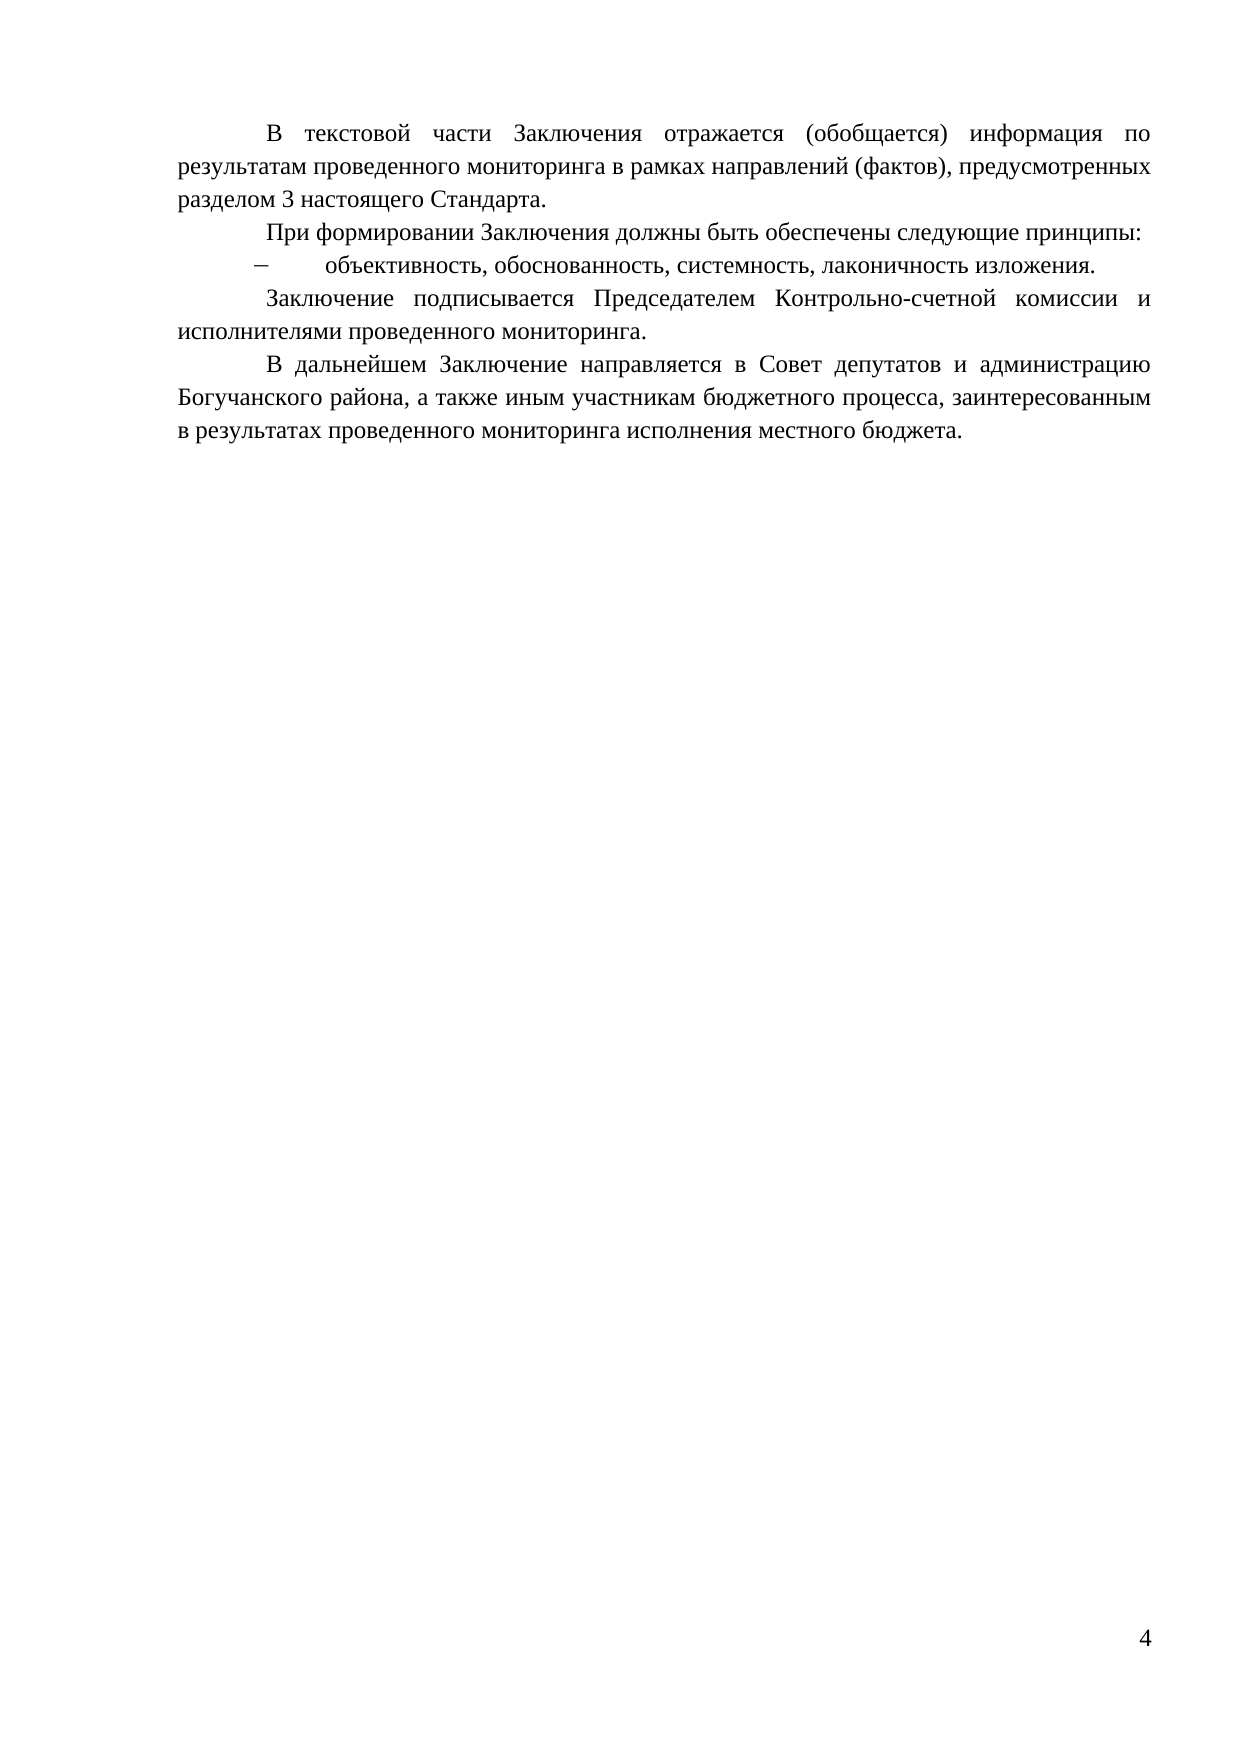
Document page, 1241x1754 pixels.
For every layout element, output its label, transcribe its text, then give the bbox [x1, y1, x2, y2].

text В текстовой части Заключения отражается (обобщается) информация по результатам проведенного мониторинга в рамках направлений (фактов), предусмотренных разделом 3 настоящего Стандарта. [177, 118, 1152, 213]
list объективность, обоснованность, системность, лаконичность изложения. [177, 250, 1152, 279]
text Заключение подписывается Председателем Контрольно-счетной комиссии и исполнителями проведенного мониторинга. [177, 283, 1152, 345]
text При формировании Заключения должны быть обеспечены следующие принципы: [177, 217, 1152, 246]
text В дальнейшем Заключение направляется в Совет депутатов и администрацию Богучанского района, а также иным участникам бюджетного процесса, заинтересованным в результатах проведенного мониторинга исполнения местного бюджета. [177, 349, 1152, 444]
